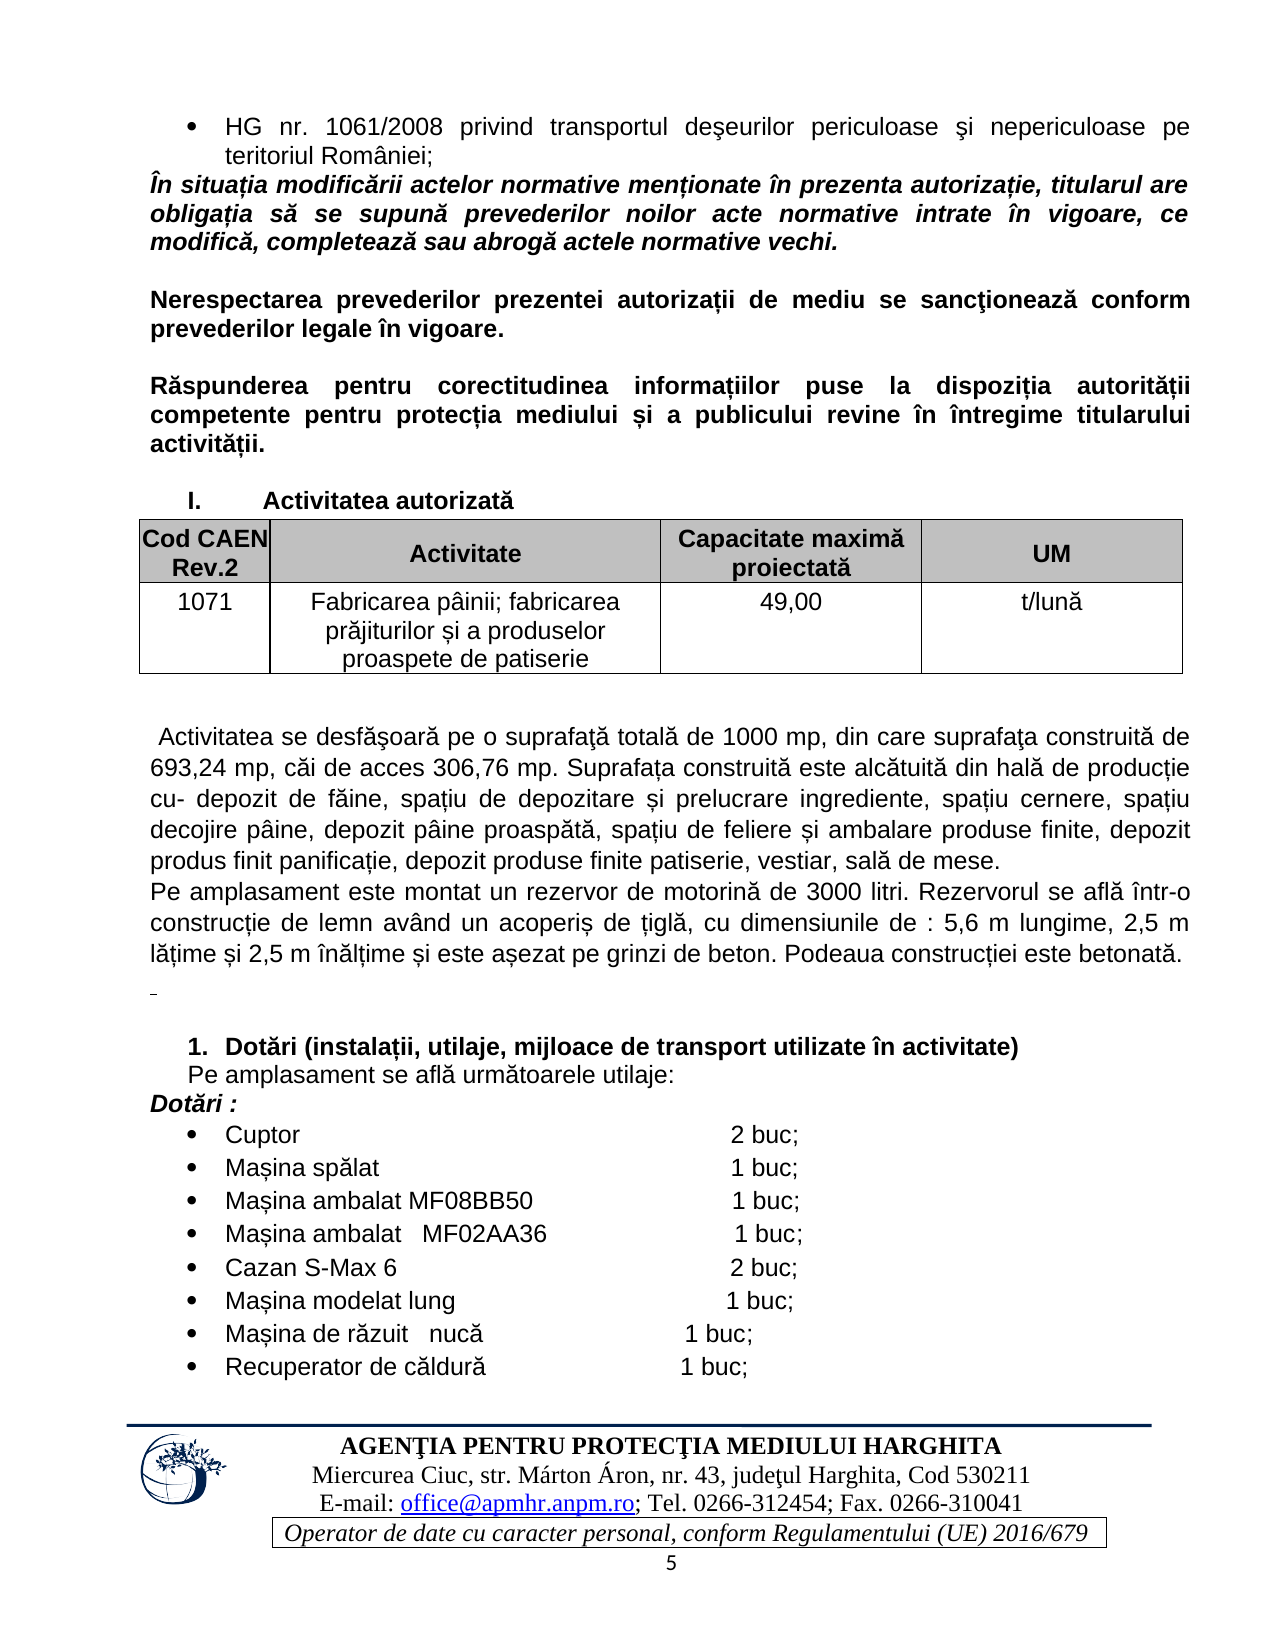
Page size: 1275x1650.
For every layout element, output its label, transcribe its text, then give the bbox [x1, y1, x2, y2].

text Activitatea se desfăşoară pe o suprafaţă totală de 1000 mp, din care suprafaţa construită de 693,24 mp, căi de acces 306,76 mp. Suprafața construită este alcătuită din hală de producție cu- depozit de făine, spațiu de depozitare și prelucrare ingrediente, spațiu cernere, spațiu decojire pâine, depozit pâine proaspătă, spațiu de feliere și ambalare produse finite, depozit produs finit panificație, depozit produse finite patiserie, vestiar, sală de mese. [150, 722, 1192, 875]
list Cazan S-Max 6 2 buc; [187, 1253, 1192, 1281]
table_header Activitate [271, 520, 660, 582]
list Mașina ambalat MF08BB50 1 buc; [187, 1186, 1192, 1215]
table_header Cod CAEN Rev.2 [140, 520, 269, 582]
table_cell Fabricarea pâinii; fabricarea prăjiturilor și a produselor proaspete de patiserie [271, 583, 660, 673]
text În situația modificării actelor normative menționate în prezenta autorizație, titularul are obligația să se supună prevederilor noilor acte normative intrate în vigoare, ce modifică, completează sau abrogă actele normative vechi. [150, 170, 1192, 256]
list Recuperator de căldură 1 buc; [187, 1352, 1192, 1381]
text Răspunderea pentru corectitudinea informațiilor puse la dispoziția autorității competente pentru protecția mediului și a publicului revine în întregime titularului activității. [150, 371, 1192, 457]
text Nerespectarea prevederilor prezentei autorizații de mediu se sancţionează conform prevederilor legale în vigoare. [150, 285, 1192, 342]
table_header Capacitate maximă proiectată [661, 520, 921, 582]
text Pe amplasament este montat un rezervor de motorină de 3000 litri. Rezervorul se află într-o construcție de lemn având un acoperiș de țiglă, cu dimensiunile de : 5,6 m lungime, 2,5 m lățime și 2,5 m înălțime și este așezat pe grinzi de beton. Podeaua construcției este betonată. [150, 877, 1192, 968]
list Cuptor 2 buc; [187, 1120, 1192, 1149]
list Mașina ambalat MF02AA36 1 buc; [187, 1219, 1192, 1248]
list Mașina de răzuit nucă 1 buc; [187, 1319, 1192, 1348]
subtitle Dotări (instalații, utilaje, mijloace de transport utilizate în activitate) [187, 1032, 1192, 1060]
table_cell 49,00 [661, 583, 921, 673]
list Mașina spălat 1 buc; [187, 1153, 1192, 1182]
text Dotări : [150, 1089, 1192, 1118]
text Pe amplasament se află următoarele utilaje: [187, 1060, 1192, 1089]
list HG nr. 1061/2008 privind transportul deşeurilor periculoase şi nepericuloase pe teritoriul României; [187, 112, 1192, 170]
list Mașina modelat lung 1 buc; [187, 1286, 1192, 1314]
table_cell t/lună [922, 583, 1182, 673]
table_header UM [922, 520, 1182, 582]
subtitle Activitatea autorizată [187, 486, 1192, 515]
table_cell 1071 [140, 583, 269, 673]
